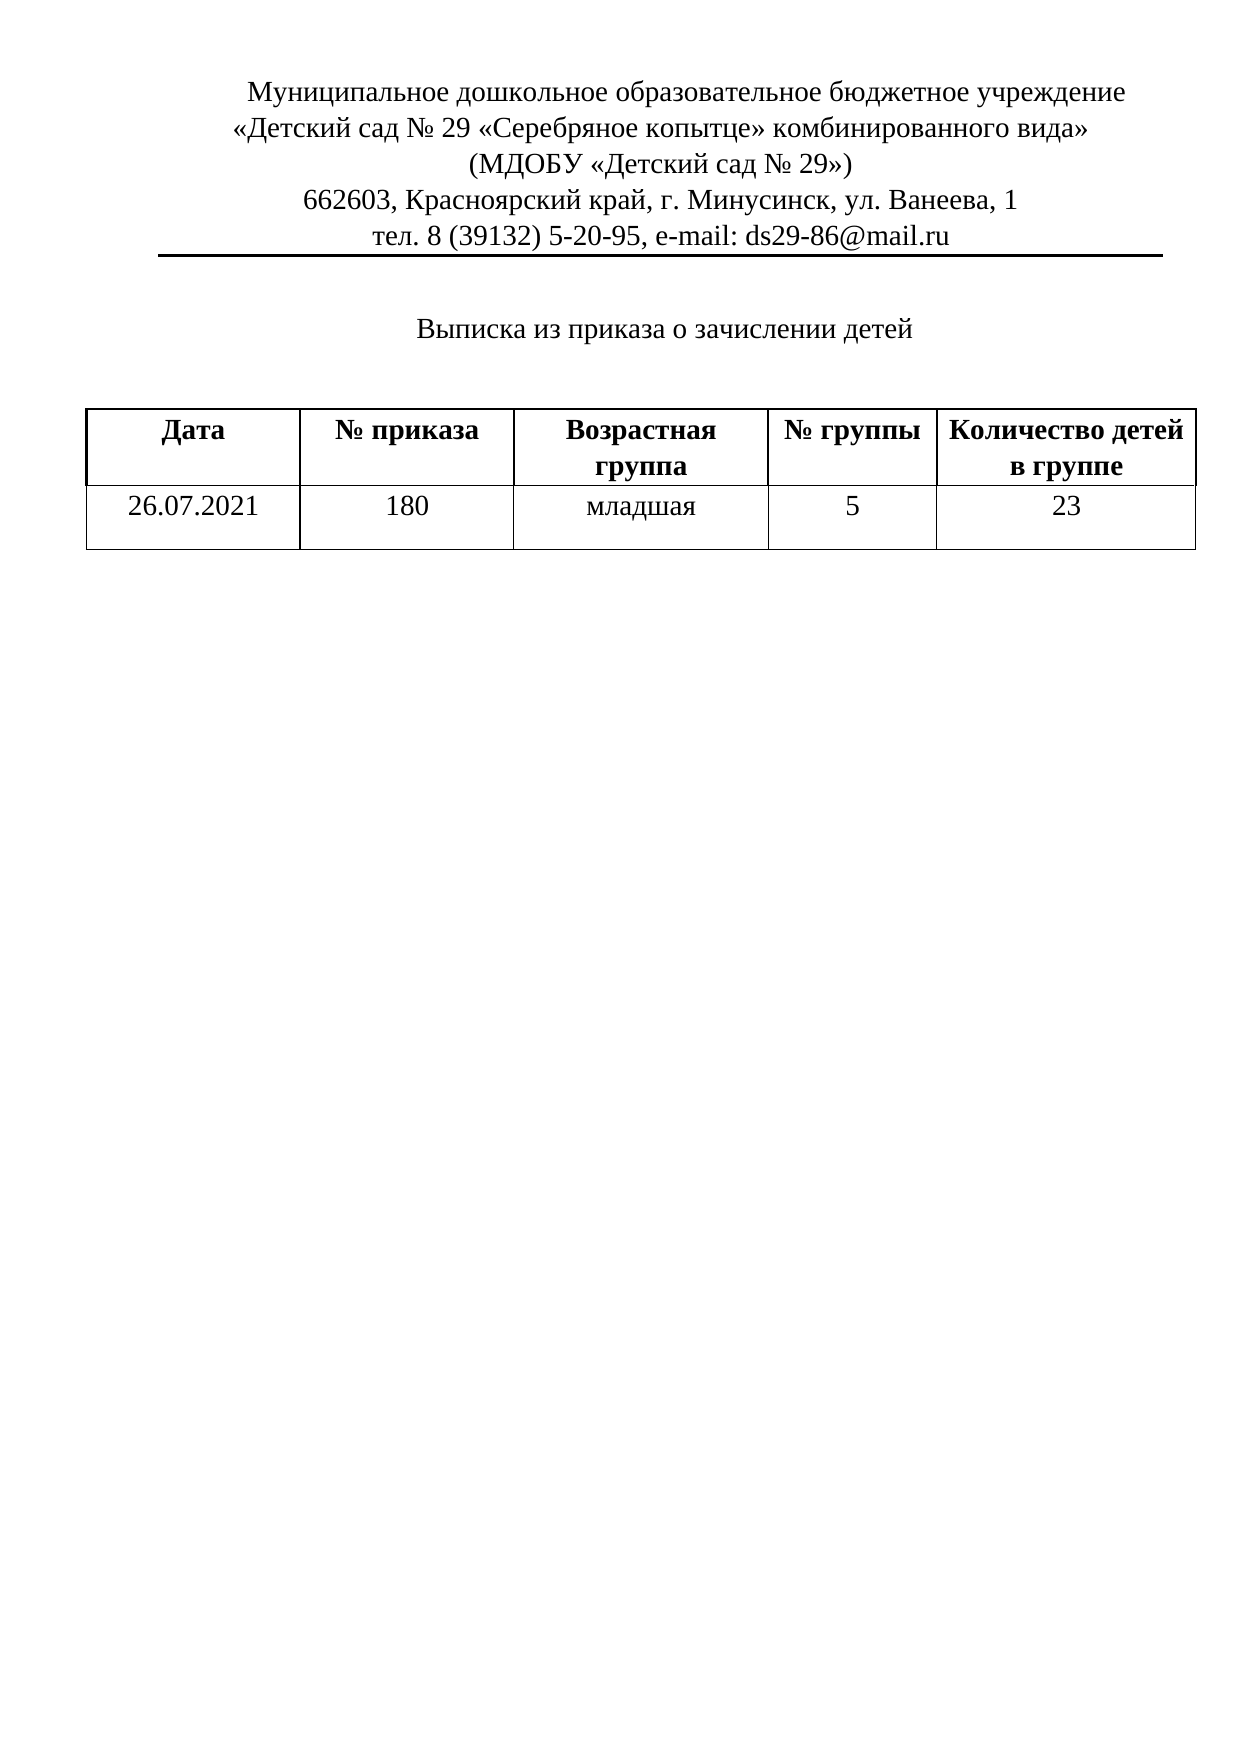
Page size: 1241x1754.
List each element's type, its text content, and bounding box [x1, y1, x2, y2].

table_header № группы [769, 410, 936, 485]
table_cell 26.07.2021 [87, 486, 299, 548]
text тел. 8 (39132) 5-20-95, e-mail: ds29-86@mail.ru [158, 218, 1163, 254]
text Муниципальное дошкольное образовательное бюджетное учреждение [177, 74, 1152, 107]
table_cell 5 [769, 486, 936, 548]
table_header Количество детей в группе [938, 410, 1195, 485]
table_cell 180 [301, 486, 513, 548]
table_header Дата [88, 410, 299, 485]
subtitle Выписка из приказа о зачислении детей [177, 312, 1152, 345]
table_header № приказа [301, 410, 513, 485]
text 662603, Красноярский край, г. Минусинск, ул. Ванеева, 1 [158, 182, 1163, 216]
table_header Возрастная группа [515, 410, 767, 485]
table_cell 23 [937, 485, 1195, 548]
text (МДОБУ «Детский сад № 29») [158, 146, 1163, 180]
table_cell младшая [514, 486, 768, 548]
text «Детский сад № 29 «Серебряное копытце» комбинированного вида» [158, 110, 1163, 143]
